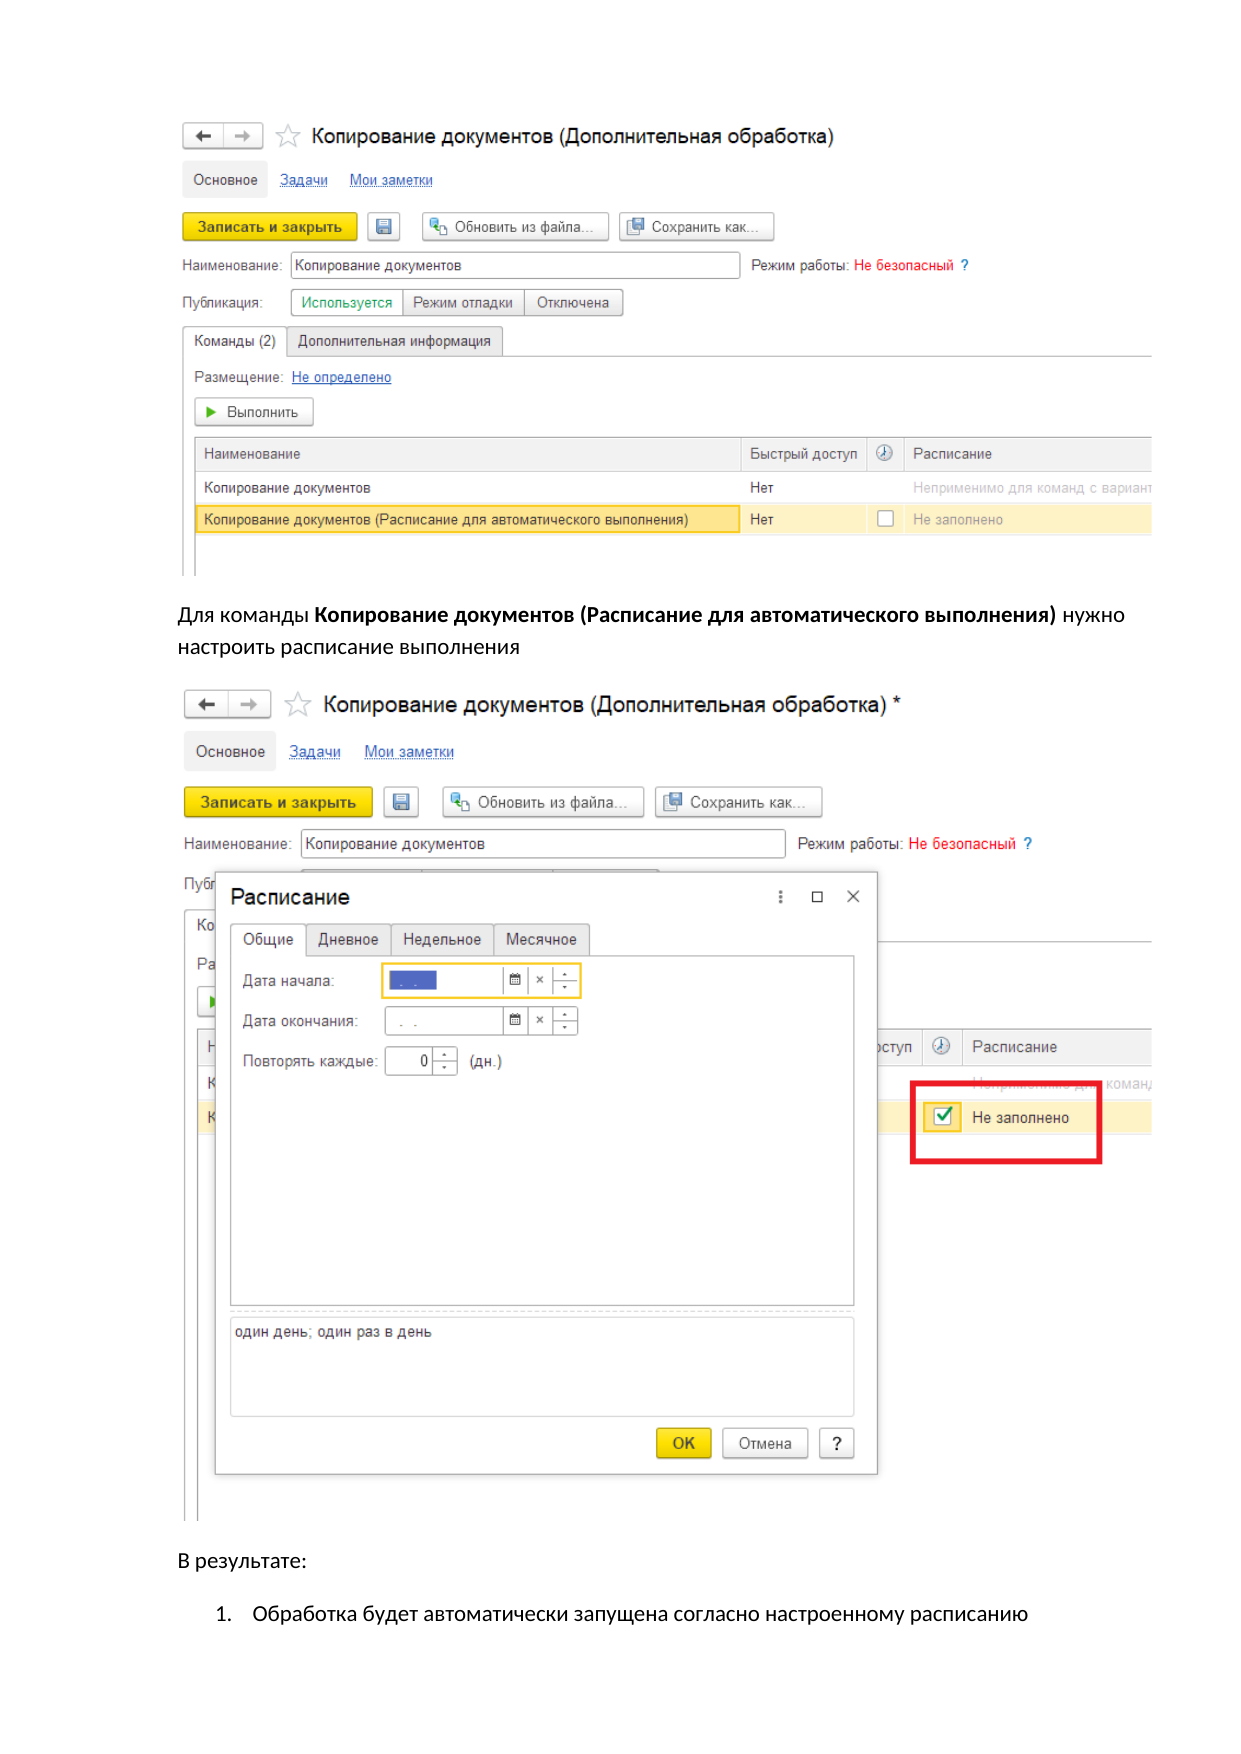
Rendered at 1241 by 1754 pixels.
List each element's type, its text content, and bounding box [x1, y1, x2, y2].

picture [177, 685, 1152, 1521]
list Обработка будет автоматически запущена согласно настроенному расписанию [215, 1599, 1152, 1627]
picture [177, 118, 1152, 576]
text Для команды Копирование документов (Расписание для автоматического выполнения) нужно настроить расписание выполнения [177, 600, 1152, 661]
text В результате: [177, 1546, 1152, 1574]
